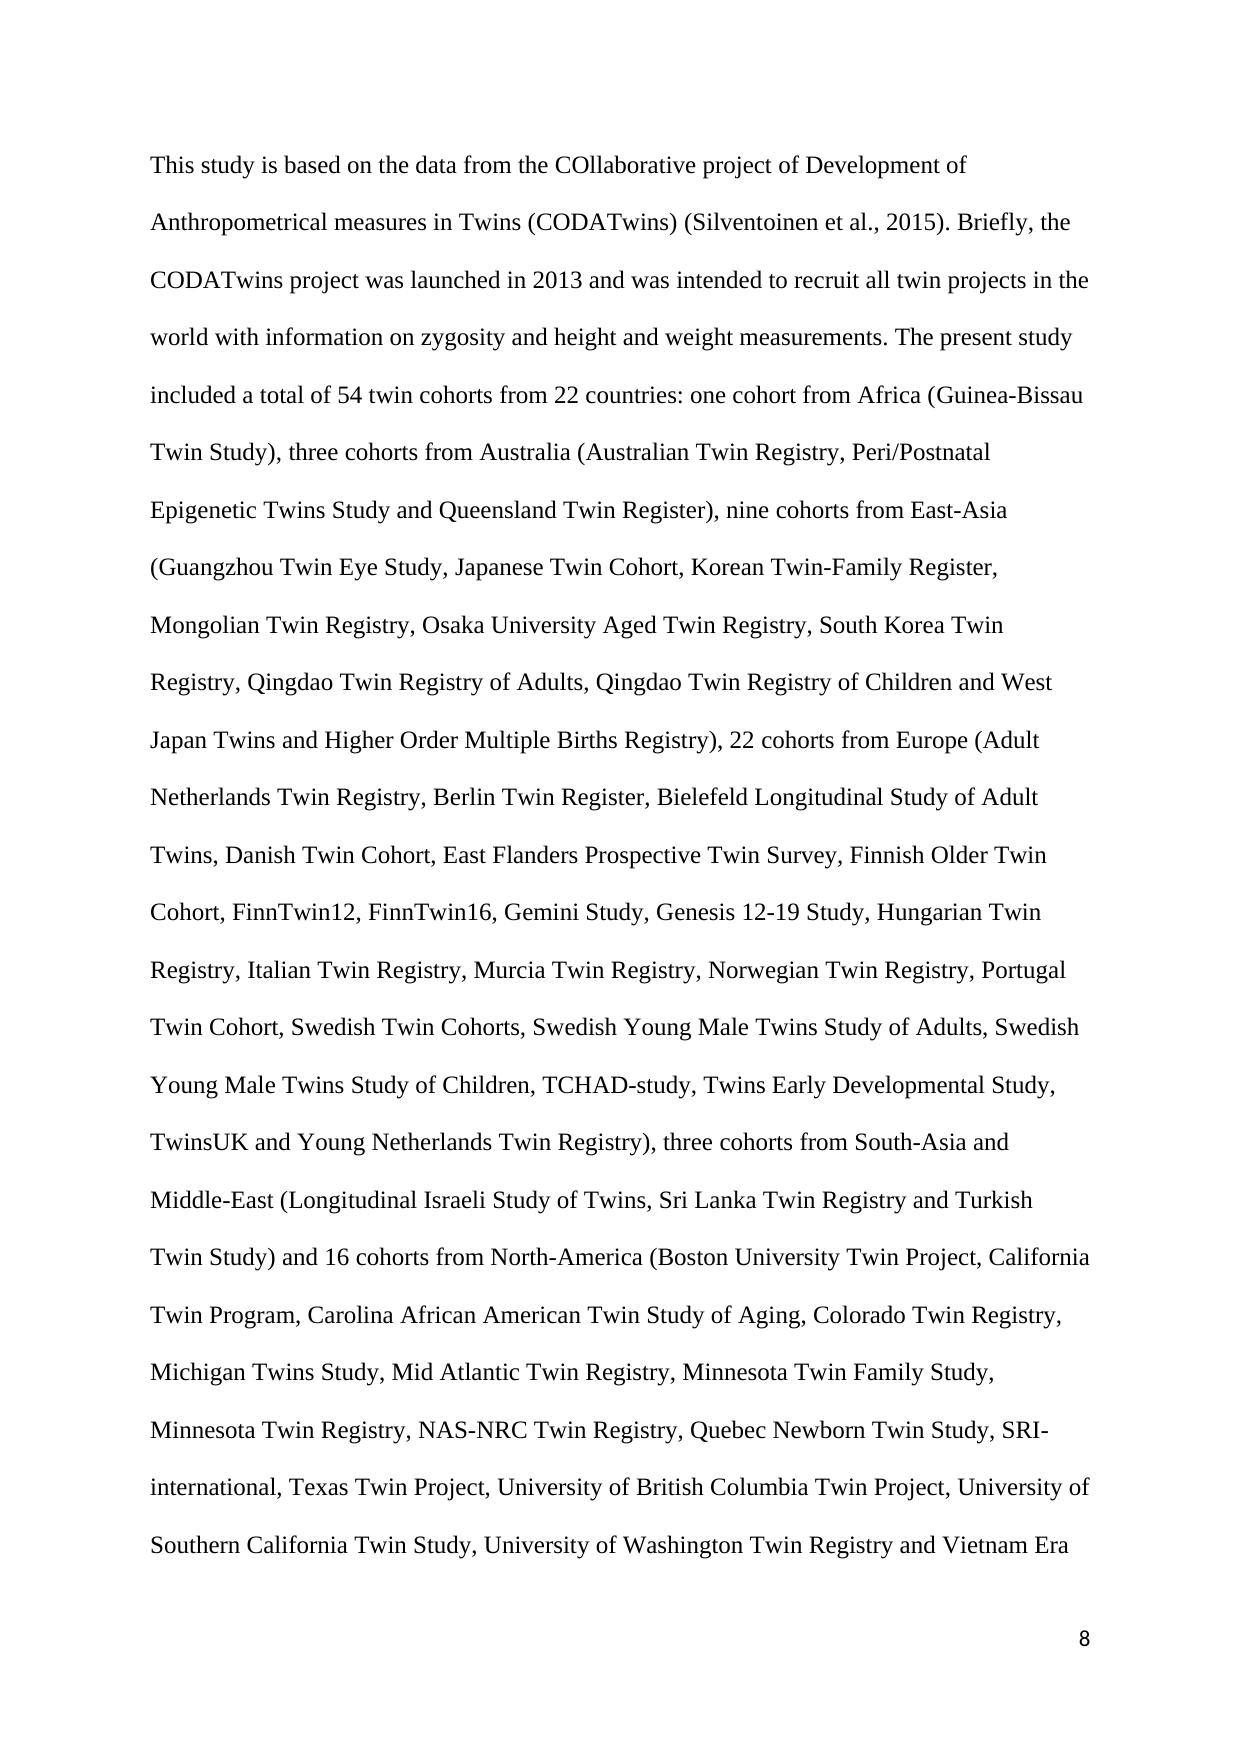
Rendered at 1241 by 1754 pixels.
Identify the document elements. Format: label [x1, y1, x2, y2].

text [150, 150, 1090, 1559]
